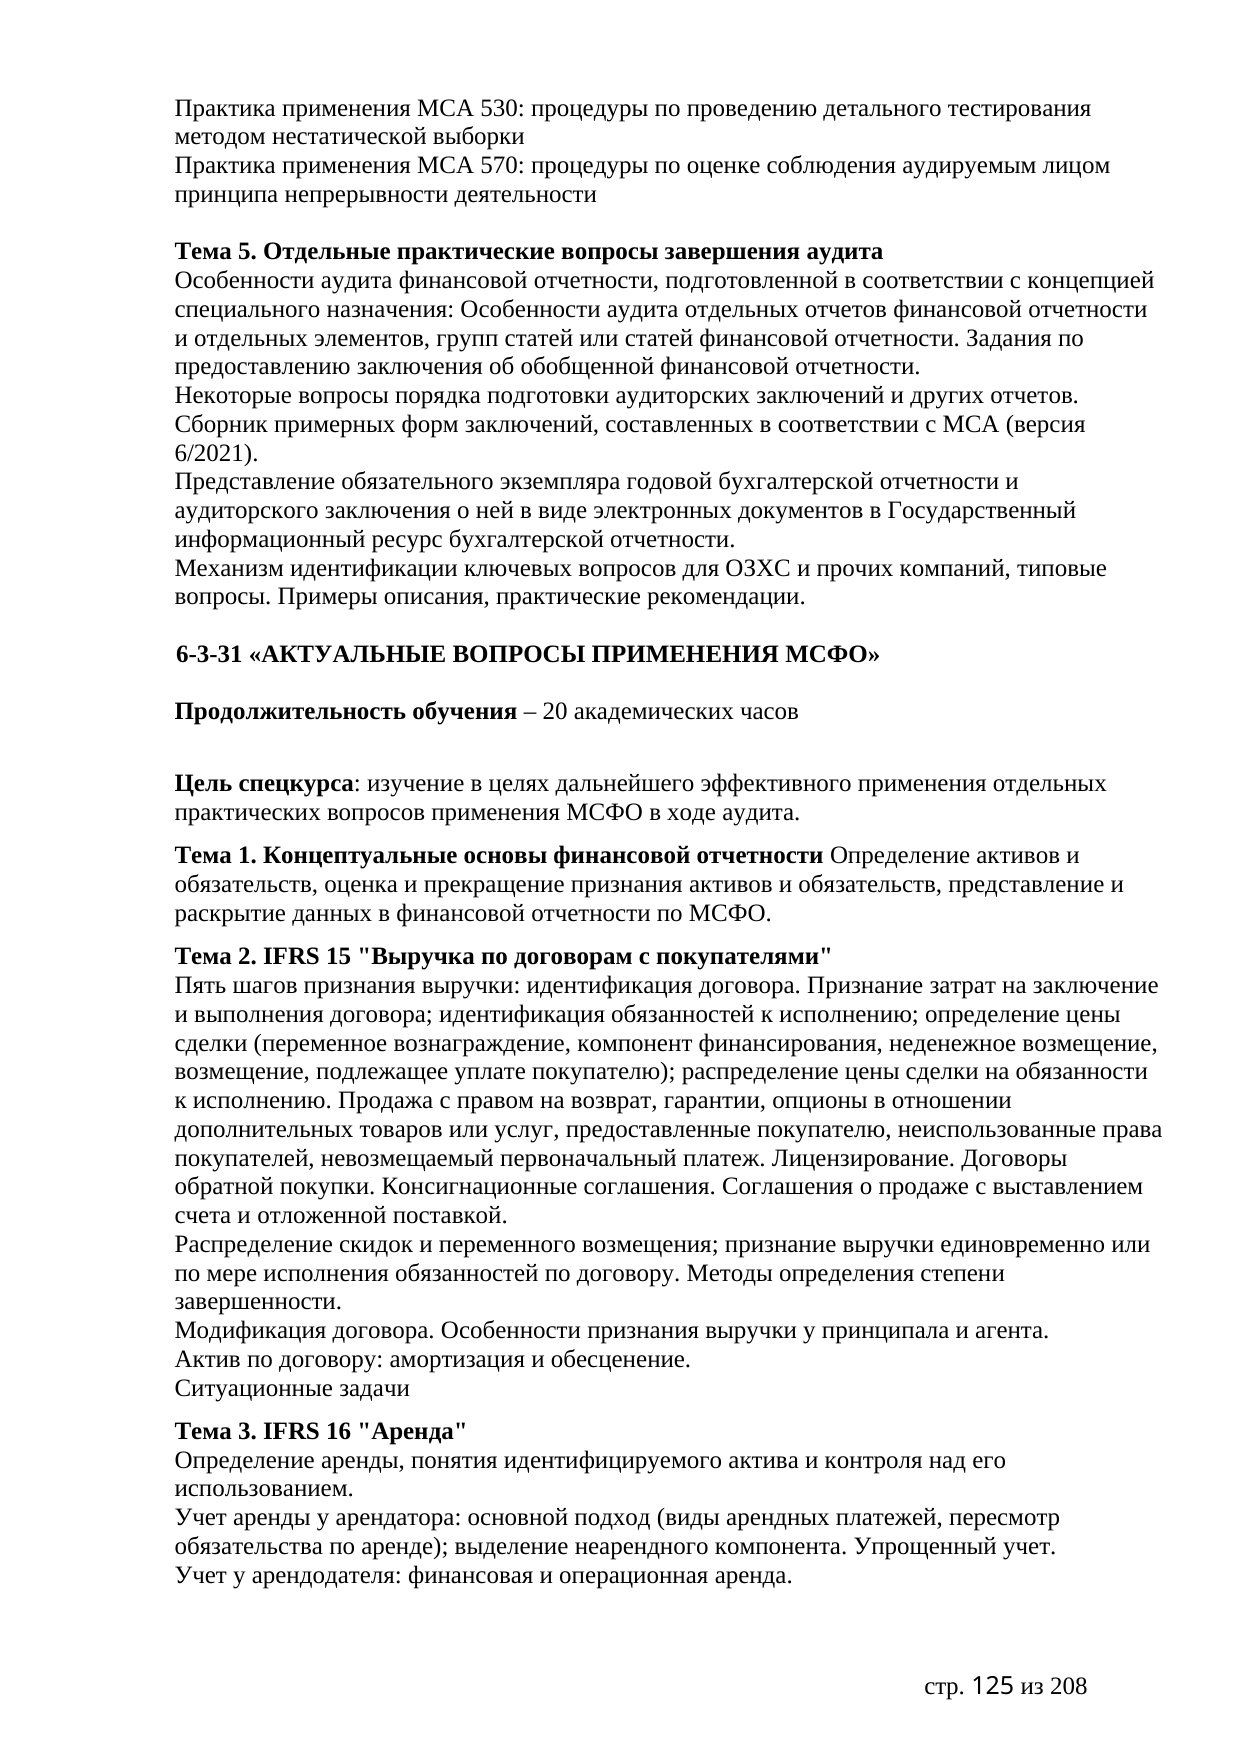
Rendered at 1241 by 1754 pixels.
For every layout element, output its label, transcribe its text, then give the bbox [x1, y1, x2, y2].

text 6-3-31 «АКТУАЛЬНЫЕ ВОПРОСЫ ПРИМЕНЕНИЯ МСФО» [176, 639, 1178, 668]
text Цель спецкурса: изучение в целях дальнейшего эффективного применения отдельных практических вопросов применения МСФО в ходе аудита. [174, 740, 1166, 826]
text Практика применения МСА 570: процедуры по оценке соблюдения аудируемым лицом принципа непрерывности деятельности [174, 150, 1166, 208]
text Тема 2. IFRS 15 "Выручка по договорам с покупателями" Пять шагов признания выручки: идентификация договора. Признание затрат на заключение и выполнения договора; идентификация обязанностей к исполнению; определение цены сделки (переменное вознаграждение, компонент финансирования, неденежное возмещение, возмещение, подлежащее уплате покупателю); распределение цены сделки на обязанности к исполнению. Продажа с правом на возврат, гарантии, опционы в отношении дополнительных товаров или услуг, предоставленные покупателю, неиспользованные права покупателей, невозмещаемый первоначальный платеж. Лицензирование. Договоры обратной покупки. Консигнационные соглашения. Соглашения о продаже с выставлением счета и отложенной поставкой. [174, 941, 1166, 1229]
text Актив по договору: амортизация и обесценение. Ситуационные задачи [174, 1344, 1166, 1401]
text Распределение скидок и переменного возмещения; признание выручки единовременно или по мере исполнения обязанностей по договору. Методы определения степени завершенности. Модификация договора. Особенности признания выручки у принципала и агента. [174, 1229, 1166, 1344]
text Практика применения МСА 530: процедуры по проведению детального тестирования методом нестатической выборки [174, 93, 1166, 150]
text Продолжительность обучения – 20 академических часов [174, 696, 1166, 725]
text Тема 5. Отдельные практические вопросы завершения аудита Особенности аудита финансовой отчетности, подготовленной в соответствии с концепцией специального назначения: Особенности аудита отдельных отчетов финансовой отчетности и отдельных элементов, групп статей или статей финансовой отчетности. Задания по предоставлению заключения об обобщенной финансовой отчетности. Некоторые вопросы порядка подготовки аудиторских заключений и других отчетов. Сборник примерных форм заключений, составленных в соответствии с МСА (версия 6/2021). Представление обязательного экземпляра годовой бухгалтерской отчетности и аудиторского заключения о ней в виде электронных документов в Государственный информационный ресурс бухгалтерской отчетности. Механизм идентификации ключевых вопросов для ОЗХС и прочих компаний, типовые вопросы. Примеры описания, практические рекомендации. [174, 236, 1166, 610]
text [174, 1416, 1166, 1588]
text Тема 1. Концептуальные основы финансовой отчетности Определение активов и обязательств, оценка и прекращение признания активов и обязательств, представление и раскрытие данных в финансовой отчетности по МСФО. [174, 841, 1166, 927]
